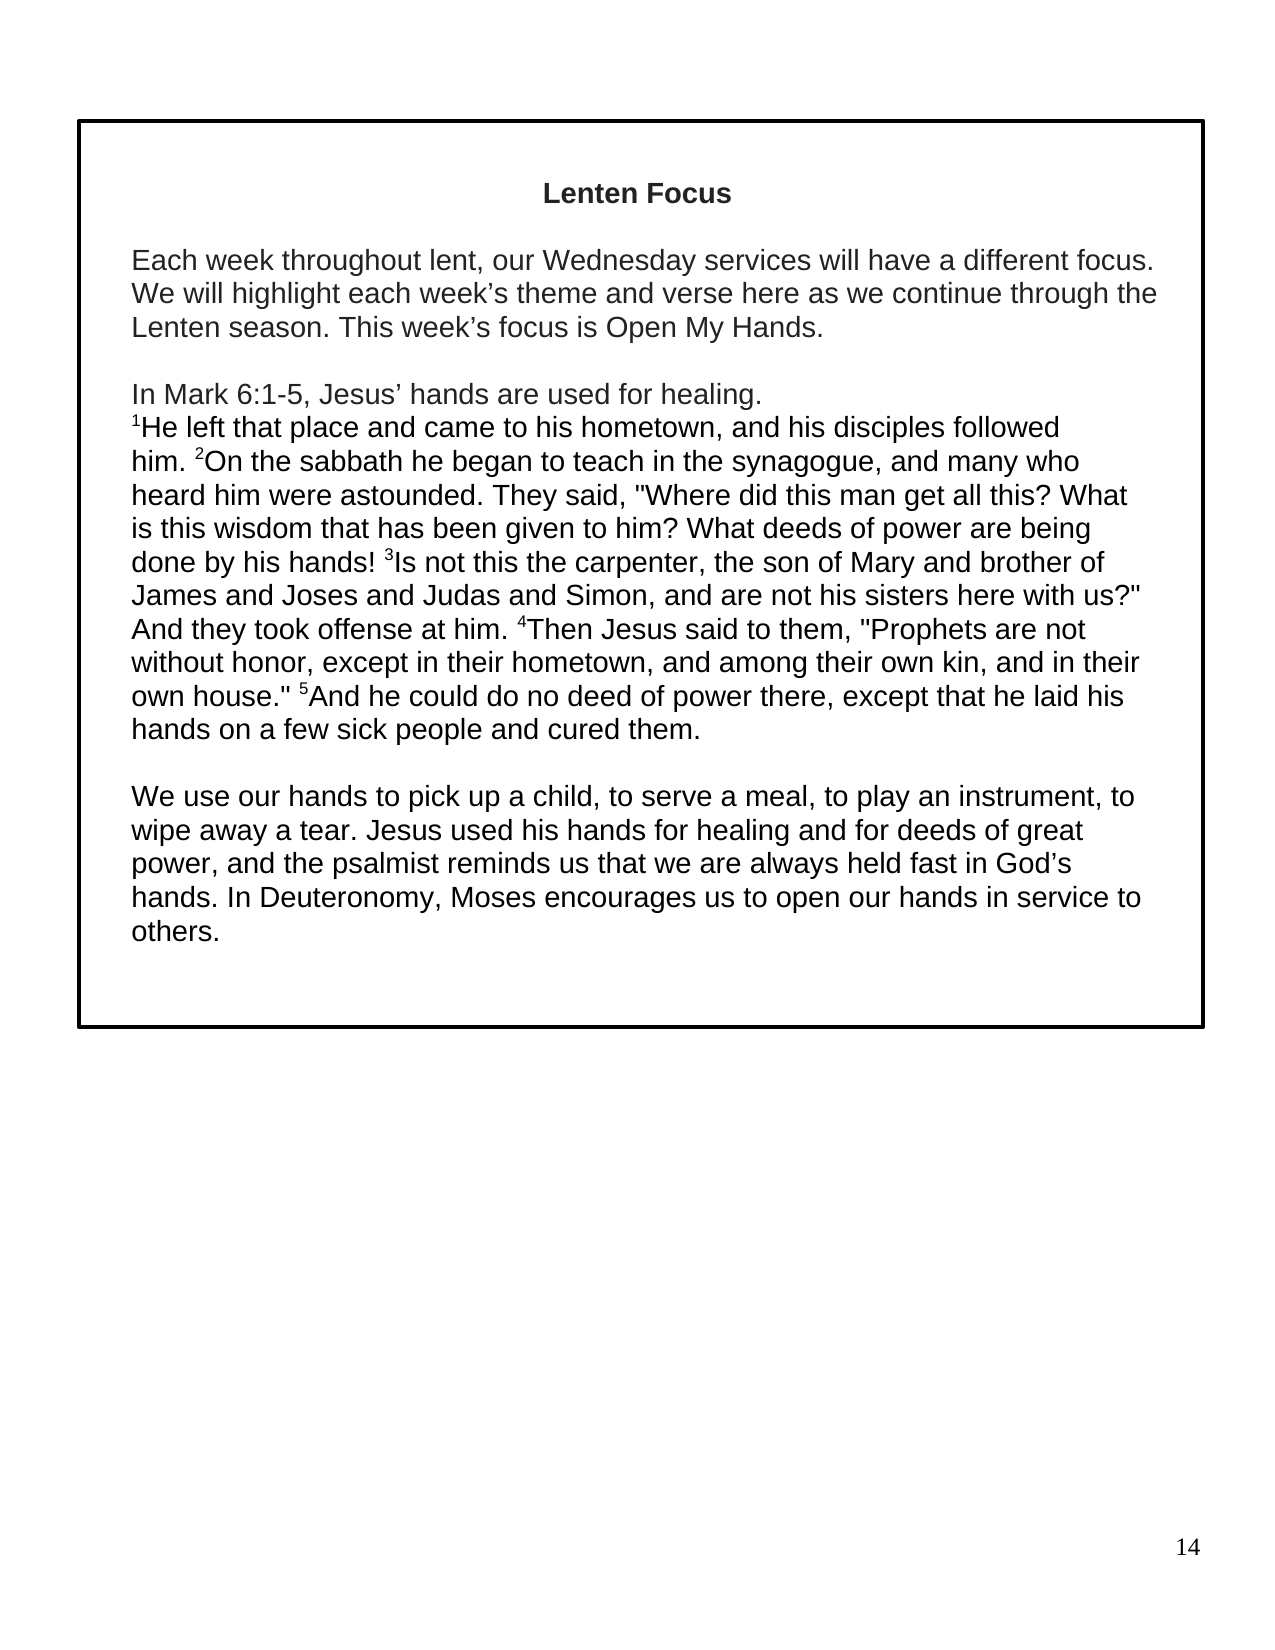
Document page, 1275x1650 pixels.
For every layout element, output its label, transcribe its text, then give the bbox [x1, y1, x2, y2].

text In Mark 6:1-5, Jesus’ hands are used for healing. [131, 377, 1200, 410]
text Lenten Focus [81, 176, 1200, 209]
text 1He left that place and came to his hometown, and his disciples followed him. 2On the sabbath he began to teach in the synagogue, and many who heard him were astounded. They said, "Where did this man get all this? What is this wisdom that has been given to him? What deeds of power are being done by his hands! 3Is not this the carpenter, the son of Mary and brother of James and Joses and Judas and Simon, and are not his sisters here with us?" And they took offense at him. 4Then Jesus said to them, "Prophets are not without honor, except in their hometown, and among their own kin, and in their own house." 5And he could do no deed of power there, except that he laid his hands on a few sick people and cured them. [131, 410, 1153, 746]
text We use our hands to pick up a child, to serve a meal, to play an instrument, to wipe away a tear. Jesus used his hands for healing and for deeds of great power, and the psalmist reminds us that we are always held fast in God’s hands. In Deuteronomy, Moses encourages us to open our hands in service to others. [131, 779, 1162, 947]
text Each week throughout lent, our Wednesday services will have a different focus. We will highlight each week’s theme and verse here as we continue through the Lenten season. This week’s focus is Open My Hands. [131, 243, 1200, 343]
